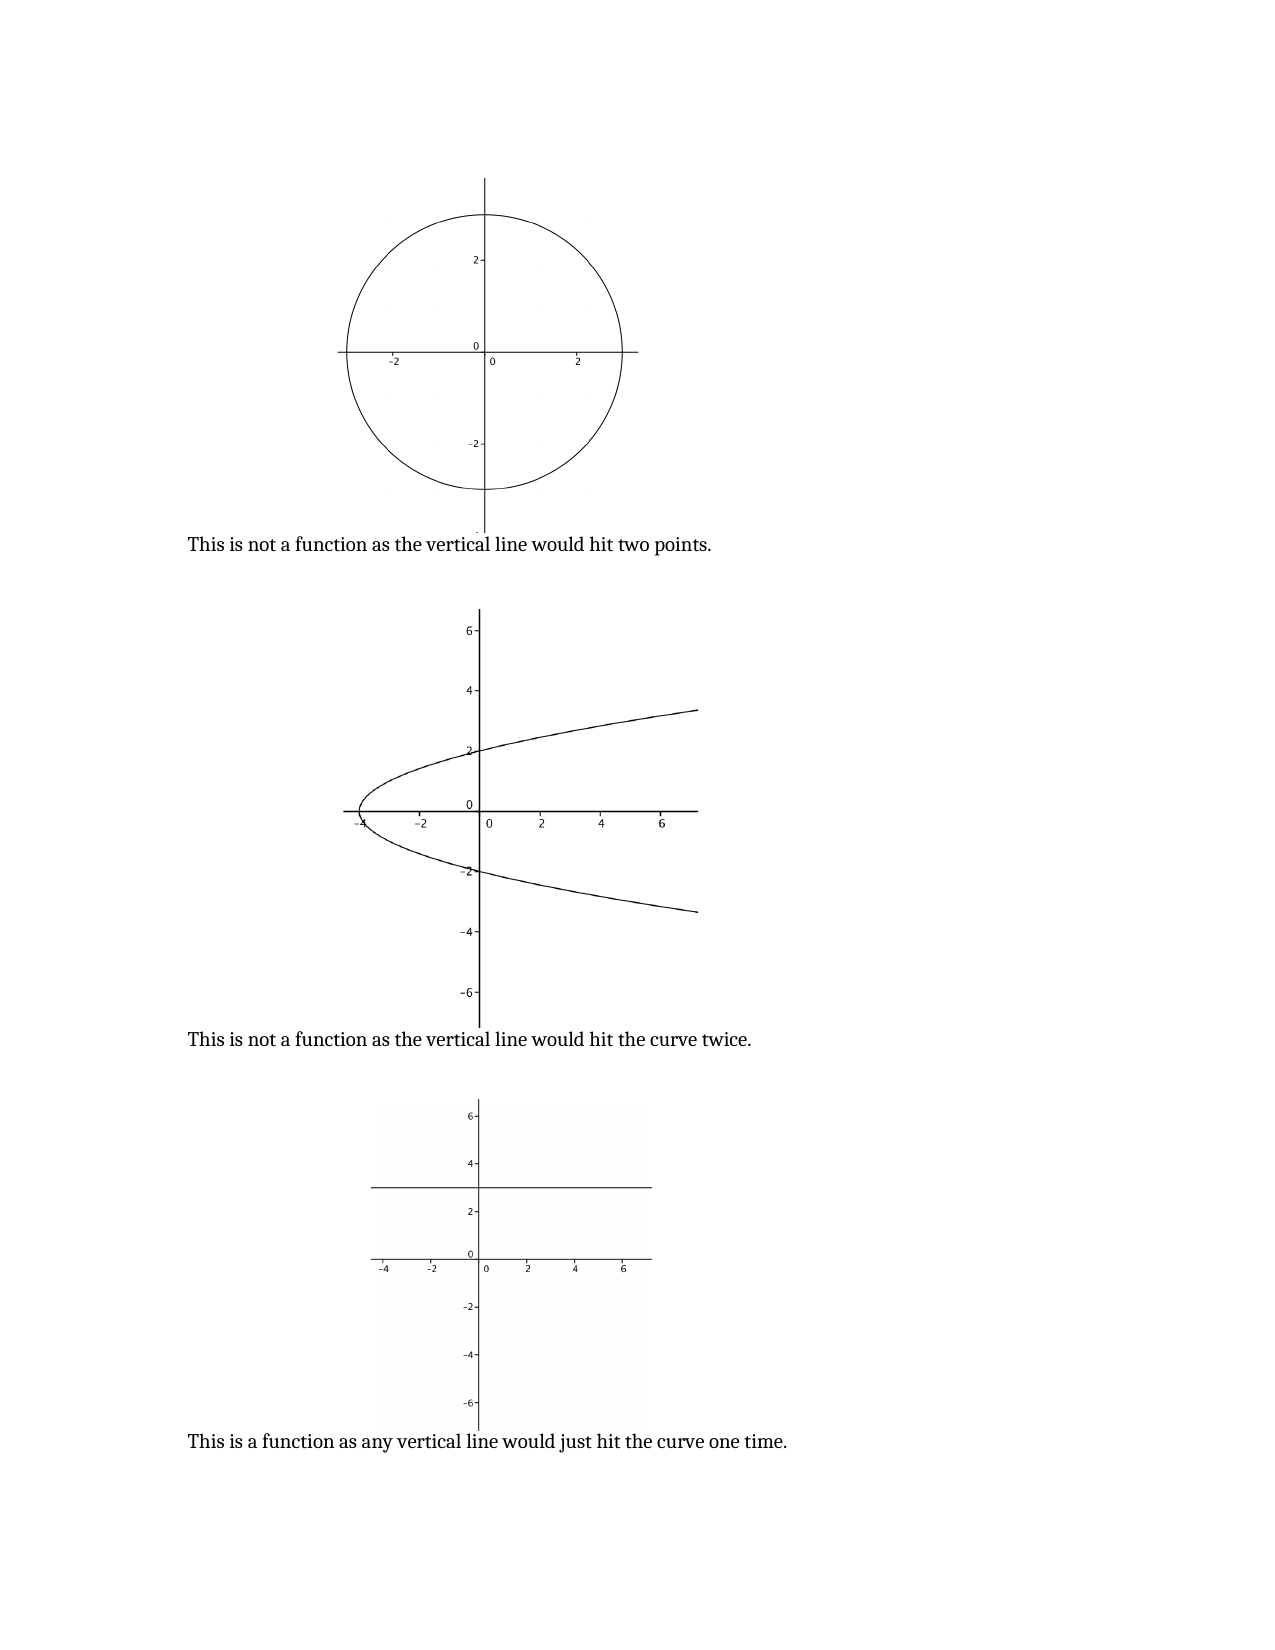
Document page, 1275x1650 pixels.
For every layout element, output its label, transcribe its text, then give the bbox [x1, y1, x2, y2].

text This is not a function as the vertical line would hit the curve twice. [187, 1027, 1087, 1051]
picture [343, 609, 699, 1028]
picture [337, 178, 639, 533]
text This is not a function as the vertical line would hit two points. [187, 533, 1087, 557]
picture [370, 1099, 653, 1431]
text This is a function as any vertical line would just hit the curve one time. [187, 1430, 1087, 1454]
